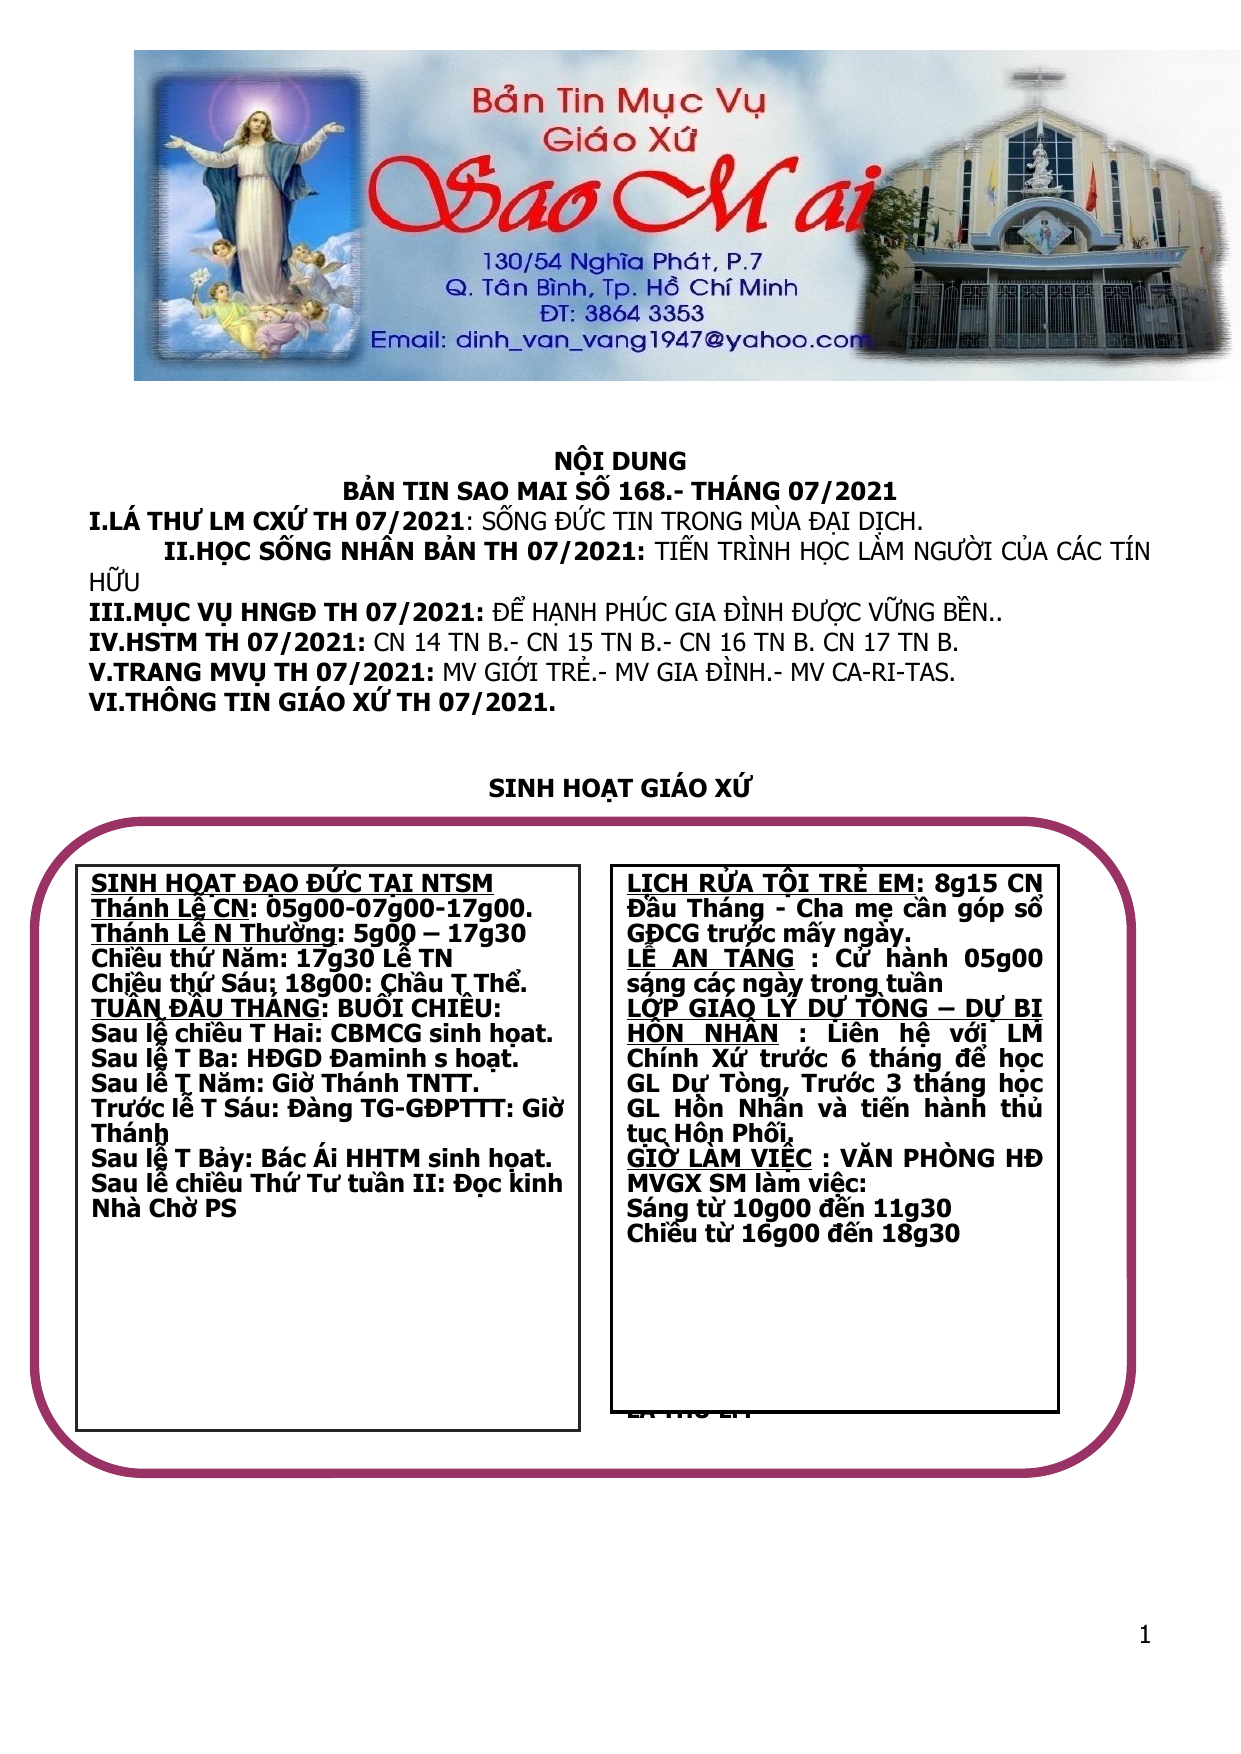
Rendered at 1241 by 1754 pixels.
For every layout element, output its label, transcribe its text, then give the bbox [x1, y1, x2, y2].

list LÁ THƯ LM [581, 1395, 1152, 1423]
text BẢN TIN SAO MAI SỐ 168.- THÁNG 07/2021 [89, 475, 1152, 506]
subtitle IV.HSTM TH 07/2021: CN 14 TN B.- CN 15 TN B.- CN 16 TN B. CN 17 TN B. [89, 626, 1152, 657]
text V.TRANG MVỤ TH 07/2021: MV GIỚI TRẺ.- MV GIA ĐÌNH.- MV CA-RI-TAS. [89, 657, 1152, 687]
text SINH HOẠT GIÁO XỨ [89, 772, 1152, 803]
text I.LÁ THƯ LM CXỨ TH 07/2021: SỐNG ĐỨC TIN TRONG MÙA ĐẠI DỊCH. [89, 506, 1152, 536]
text NỘI DUNG [89, 445, 1152, 475]
text II.HỌC SỐNG NHÂN BẢN TH 07/2021: TIẾN TRÌNH HỌC LÀM NGƯỜI CỦA CÁC TÍN HỮU [89, 536, 1152, 596]
text III.MỤC VỤ HNGĐ TH 07/2021: ĐỂ HẠNH PHÚC GIA ĐÌNH ĐƯỢC VỮNG BỀN.. [89, 596, 1152, 626]
picture [133, 50, 1240, 381]
text VI.THÔNG TIN GIÁO XỨ TH 07/2021. [89, 687, 1152, 717]
